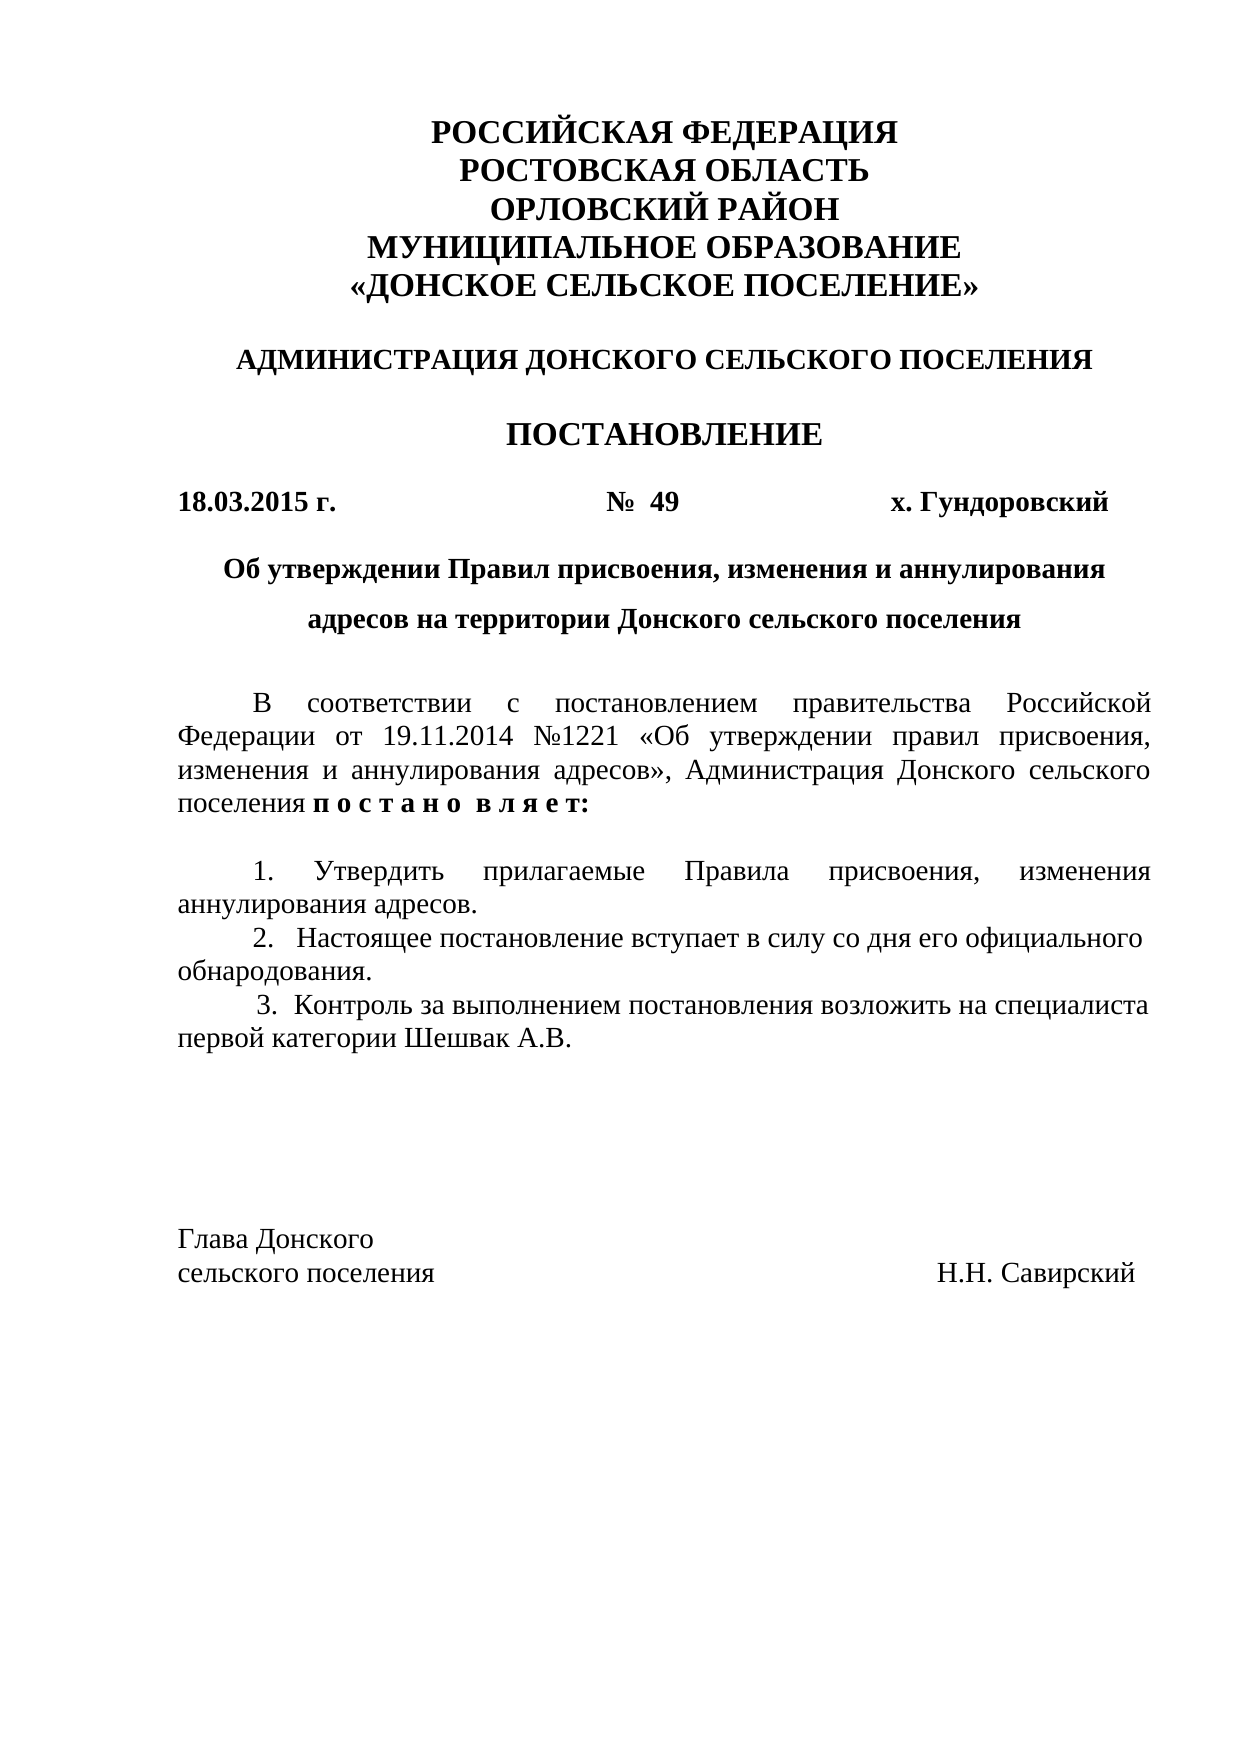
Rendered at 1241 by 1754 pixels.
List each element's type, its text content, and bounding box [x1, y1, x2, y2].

list Контроль за выполнением постановления возложить на специалиста [256, 987, 1152, 1020]
text первой категории Шешвак А.В. [177, 1020, 1152, 1054]
text «ДОНСКОЕ СЕЛЬСКОЕ ПОСЕЛЕНИЕ» [177, 266, 1152, 304]
text 1. Утвердить прилагаемые Правила присвоения, изменения аннулирования адресов. [177, 853, 1152, 920]
text РОСТОВСКАЯ ОБЛАСТЬ [177, 151, 1152, 189]
text РОССИЙСКАЯ ФЕДЕРАЦИЯ [177, 112, 1152, 151]
text 2. Настоящее постановление вступает в силу со дня его официального [177, 920, 1152, 953]
text АДМИНИСТРАЦИЯ ДОНСКОГО СЕЛЬСКОГО ПОСЕЛЕНИЯ [177, 342, 1152, 376]
title Глава Донского [177, 1222, 1152, 1255]
text В соответствии с постановлением правительства Российской Федерации от 19.11.2014 №1221 «Об утверждении правил присвоения, изменения и аннулирования адресов», Администрация Донского сельского поселения п о с т а н о в л я е т: [177, 685, 1152, 819]
title сельского поселения Н.Н. Савирский [177, 1255, 1152, 1289]
text ПОСТАНОВЛЕНИЕ [177, 414, 1152, 452]
text обнародования. [177, 953, 1152, 987]
text ОРЛОВСКИЙ РАЙОН [177, 189, 1152, 227]
text 18.03.2015 г. № 49 х. Гундоровский [177, 484, 1152, 518]
text Об утверждении Правил присвоения, изменения и аннулирования адресов на территории Донского сельского поселения [177, 551, 1152, 634]
text МУНИЦИПАЛЬНОЕ ОБРАЗОВАНИЕ [177, 227, 1152, 266]
